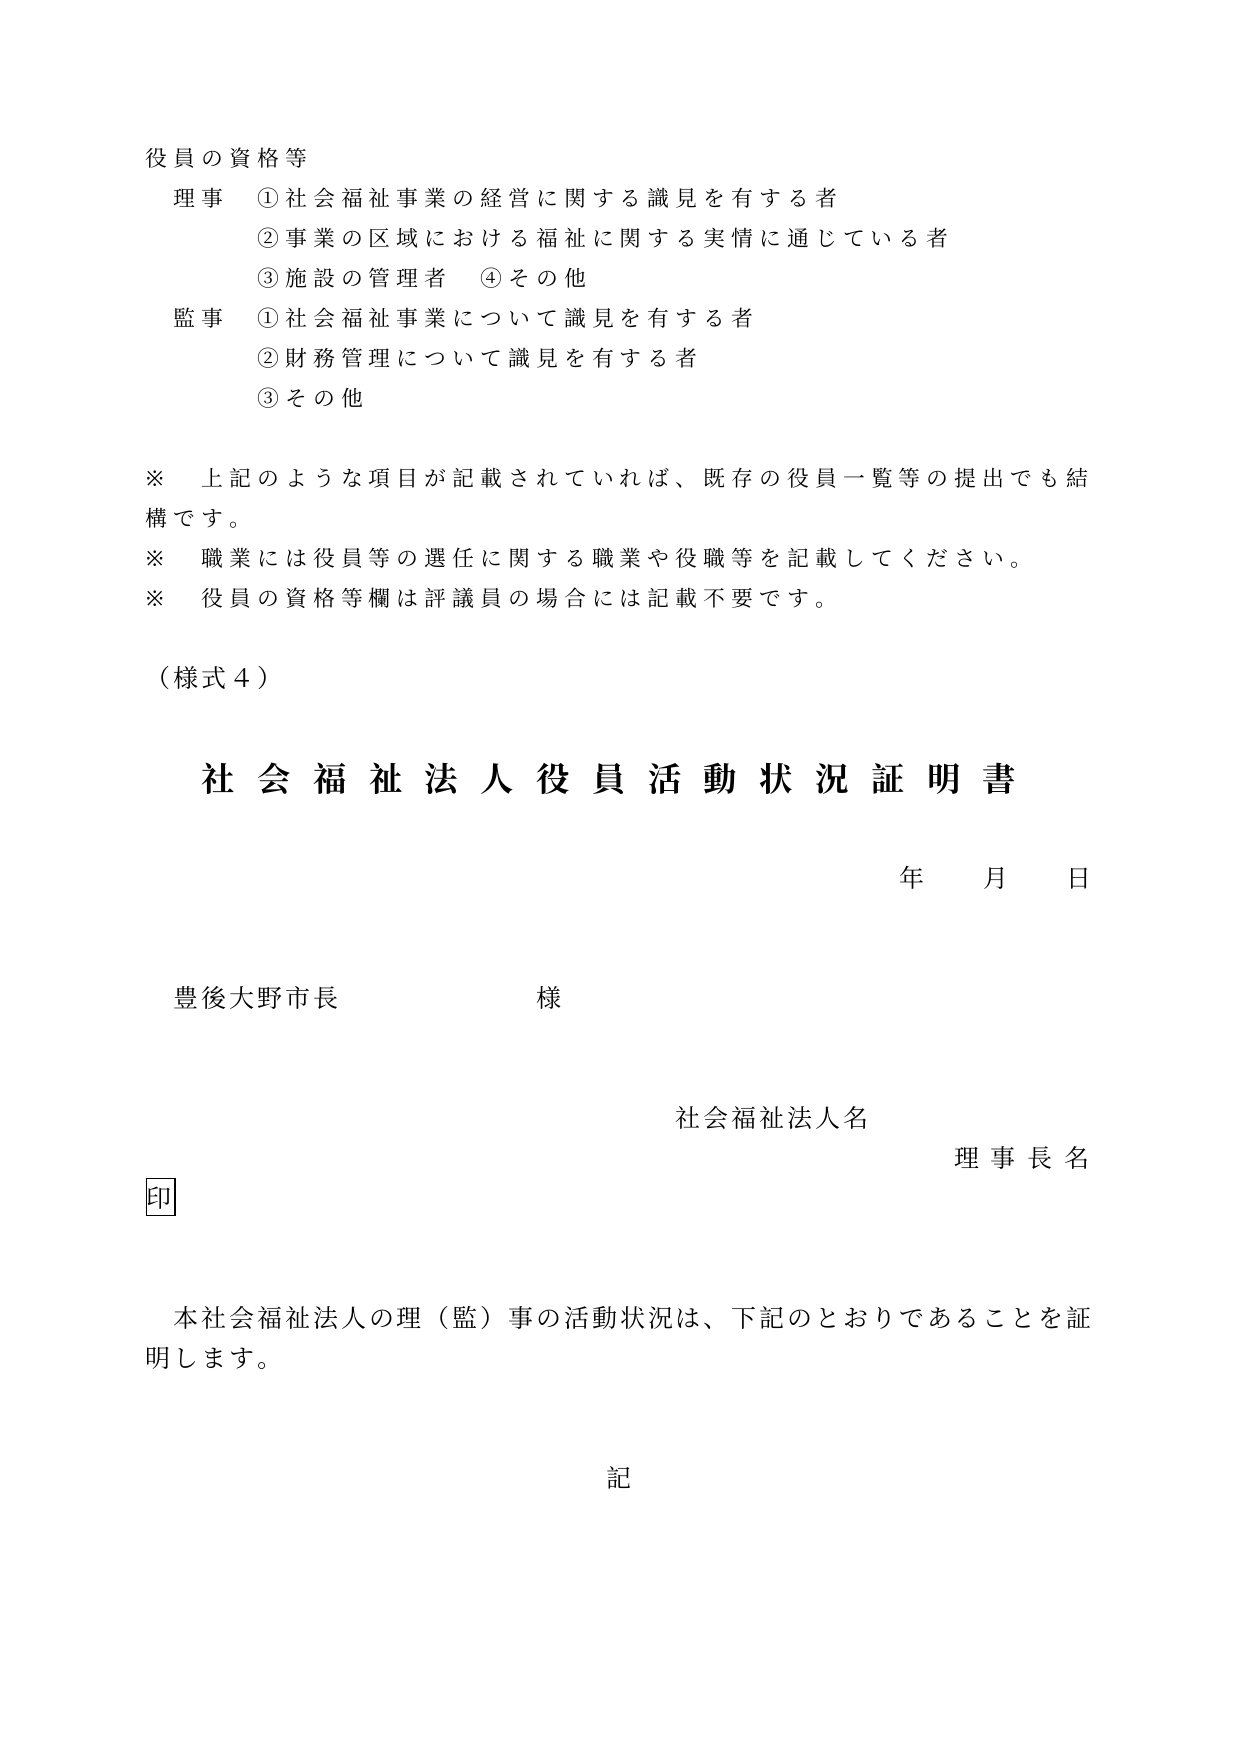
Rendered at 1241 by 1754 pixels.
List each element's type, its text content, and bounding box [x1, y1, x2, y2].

text ②事業の区域における福祉に関する実情に通じている者 [146, 217, 1095, 257]
text 社会福祉法人名 [146, 1097, 1095, 1137]
text ※ 上記のような項目が記載されていれば、既存の役員一覧等の提出でも結構です。 [146, 457, 1095, 537]
text ③その他 [146, 377, 1095, 417]
text ②財務管理について識見を有する者 [146, 337, 1095, 377]
text 理事長名 印 [146, 1137, 1095, 1217]
text 年 月 日 [146, 857, 1095, 897]
text 監事 ①社会福祉事業について識見を有する者 [146, 297, 1095, 337]
text 本社会福祉法人の理（監）事の活動状況は、下記のとおりであることを証明します。 [146, 1297, 1095, 1377]
text 記 [146, 1457, 1095, 1497]
text 役員の資格等 [146, 137, 1095, 177]
text ③施設の管理者 ④その他 [146, 257, 1095, 297]
text 理事 ①社会福祉事業の経営に関する識見を有する者 [146, 177, 1095, 217]
text ※ 役員の資格等欄は評議員の場合には記載不要です。 [146, 577, 1095, 617]
text 豊後大野市長 様 [146, 977, 1095, 1017]
text （様式４） [146, 657, 1095, 697]
text 社会福祉法人役員活動状況証明書 [146, 737, 1095, 817]
text ※ 職業には役員等の選任に関する職業や役職等を記載してください。 [146, 537, 1095, 577]
